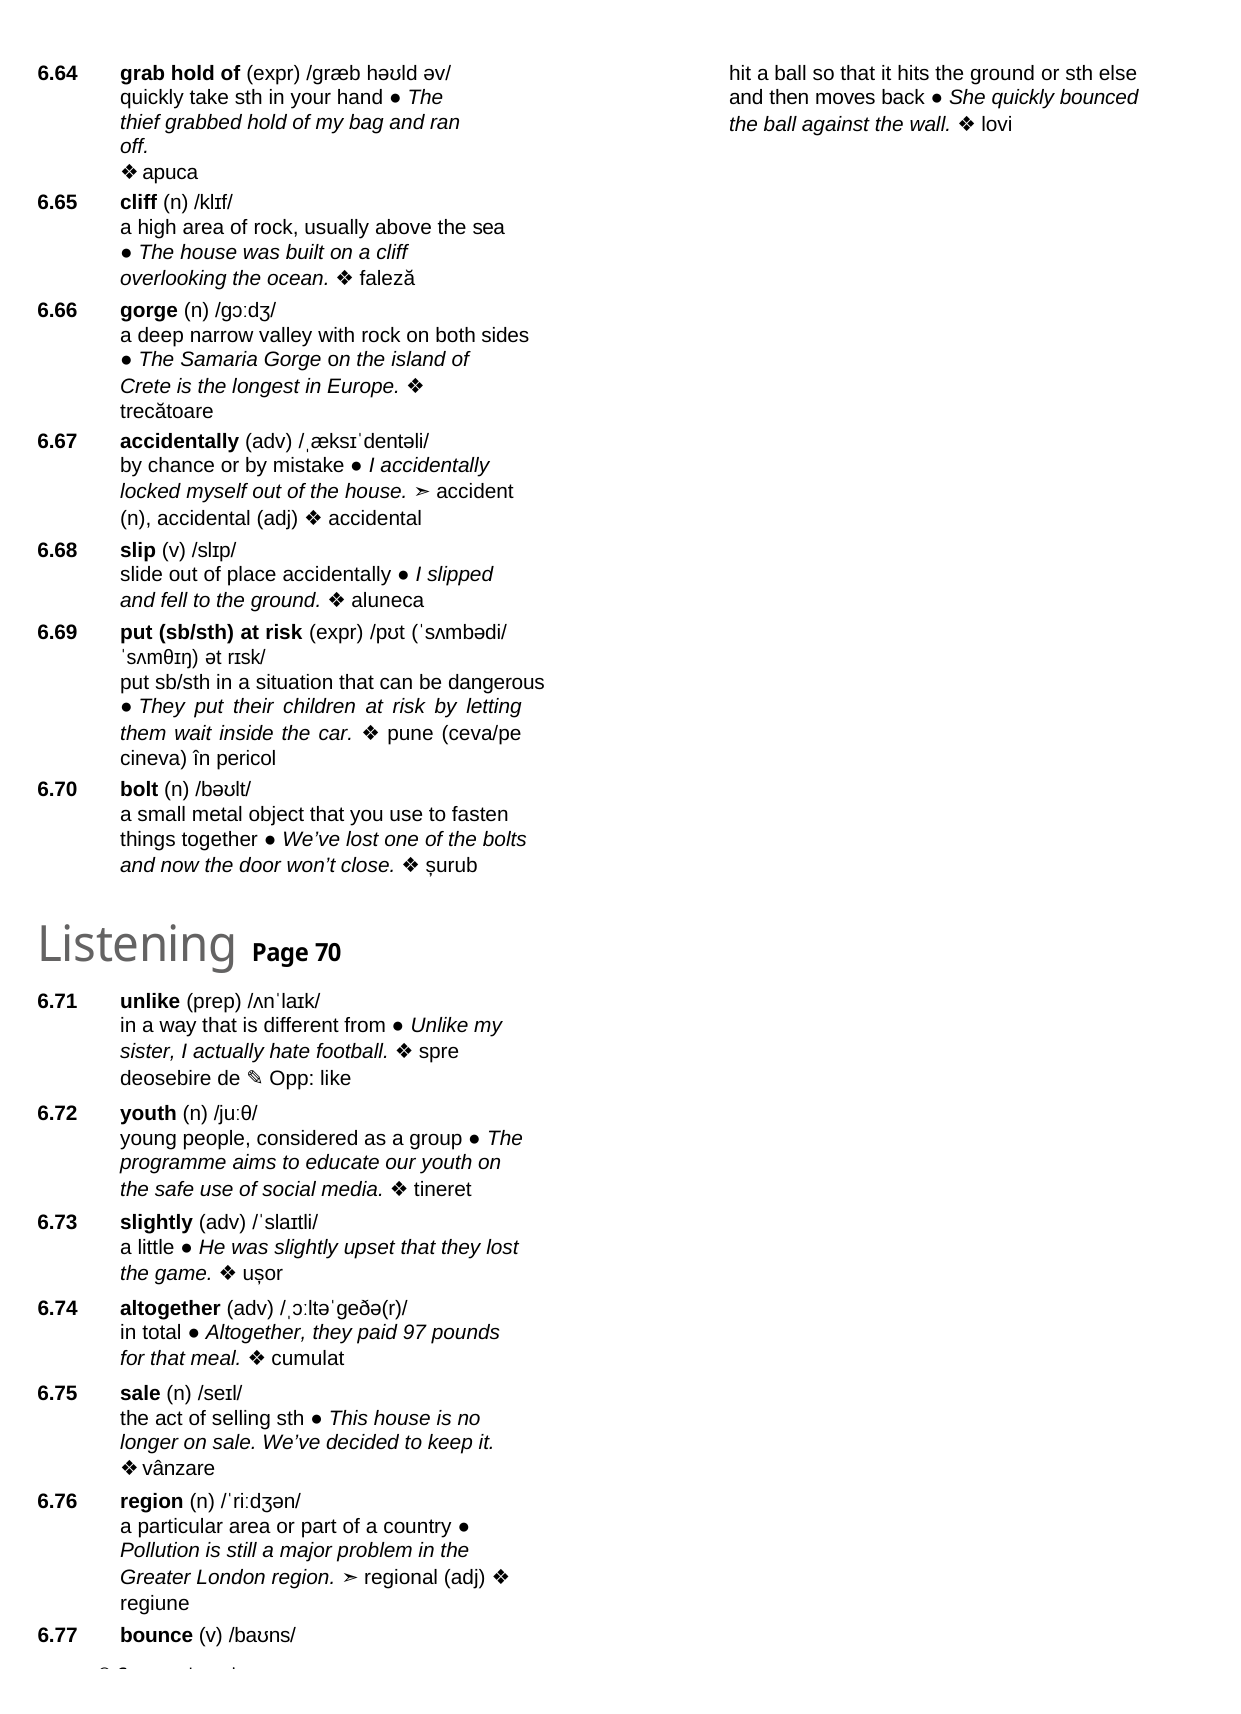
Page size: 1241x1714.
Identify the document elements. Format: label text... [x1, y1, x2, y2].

text young people, considered as a group ● The programme aims to educate our youth on the safe use of social media. ❖ tineret [120, 1126, 529, 1202]
text a particular area or part of a country ● Pollution is still a major problem in the Greater London region. ➣ regional (adj) ❖ regiune [120, 1513, 537, 1614]
text a high area of rock, usually above the sea [120, 215, 605, 239]
list The Samaria Gorge οn the island of Crete is the longest in Europe. ❖ trecătoare [120, 348, 520, 423]
list slightly (adv) /ˈslaɪtli/ [37, 1210, 605, 1234]
text Listening Page 70 [37, 908, 605, 976]
text by chance or by mistake ● I accidentally locked myself out of the house. ➣ accident (n), accidental (adj) ❖ accidental [120, 454, 525, 531]
list grab hold of (expr) /græb həʊld əv/ quickly take sth in your hand ● The thief grabbed hold of my bag and ran off. [37, 60, 462, 158]
text in a way that is different from ● Unlike my sister, I actually hate football. ❖ spre deosebire de ✎ Opp: like [120, 1015, 529, 1092]
list region (n) /ˈriːdʒən/ [37, 1488, 605, 1512]
text a deep narrow valley with rock on both sides [120, 323, 605, 347]
list gorge (n) /ɡɔːdʒ/ [37, 298, 605, 322]
list unlike (prep) /ʌnˈlaɪk/ [37, 989, 605, 1013]
text put sb/sth in a situation that can be dangerous [120, 670, 605, 694]
text ˈsʌmθɪŋ) ət rɪsk/ [120, 645, 605, 669]
list sale (n) /seɪl/ [37, 1380, 605, 1404]
list bounce (v) /baʊns/ [37, 1622, 605, 1646]
list bolt (n) /bəʊlt/ [37, 777, 605, 801]
list youth (n) /juːθ/ [37, 1101, 605, 1124]
list slip (v) /slɪp/ [37, 537, 605, 561]
text in total ● Altogether, they paid 97 pounds for that meal. ❖ cumulat [120, 1321, 529, 1372]
text a little ● He was slightly upset that they lost the game. ❖ ușor [120, 1235, 529, 1287]
text a small metal object that you use to fasten things together ● We’ve lost one of the bolts and now the door won’t close. ❖ șurub [120, 802, 529, 879]
list accidentally (adv) /ˌæksɪˈdentəli/ [37, 429, 605, 453]
list altogether (adv) /ˌɔːltəˈɡeðə(r)/ [37, 1295, 605, 1319]
list vânzare [120, 1454, 605, 1480]
list They put their children at risk by letting them wait inside the car. ❖ pune (ceva/pe cineva) în pericol [120, 695, 521, 770]
list put (sb/sth) at risk (expr) /pʊt (ˈsʌmbədi/ [37, 620, 605, 644]
text the act of selling sth ● This house is no longer on sale. We’ve decided to keep it. [120, 1405, 528, 1454]
text hit a ball so that it hits the ground or sth else and then moves back ● She quickly bounced the ball against the wall. ❖ lovi [729, 60, 1156, 137]
list The house was built on a cliff overlooking the ocean. ❖ faleză [120, 240, 493, 292]
list apuca [120, 159, 605, 184]
text slide out of place accidentally ● I slipped and fell to the ground. ❖ aluneca [120, 563, 528, 614]
list cliff (n) /klɪf/ [37, 190, 605, 214]
